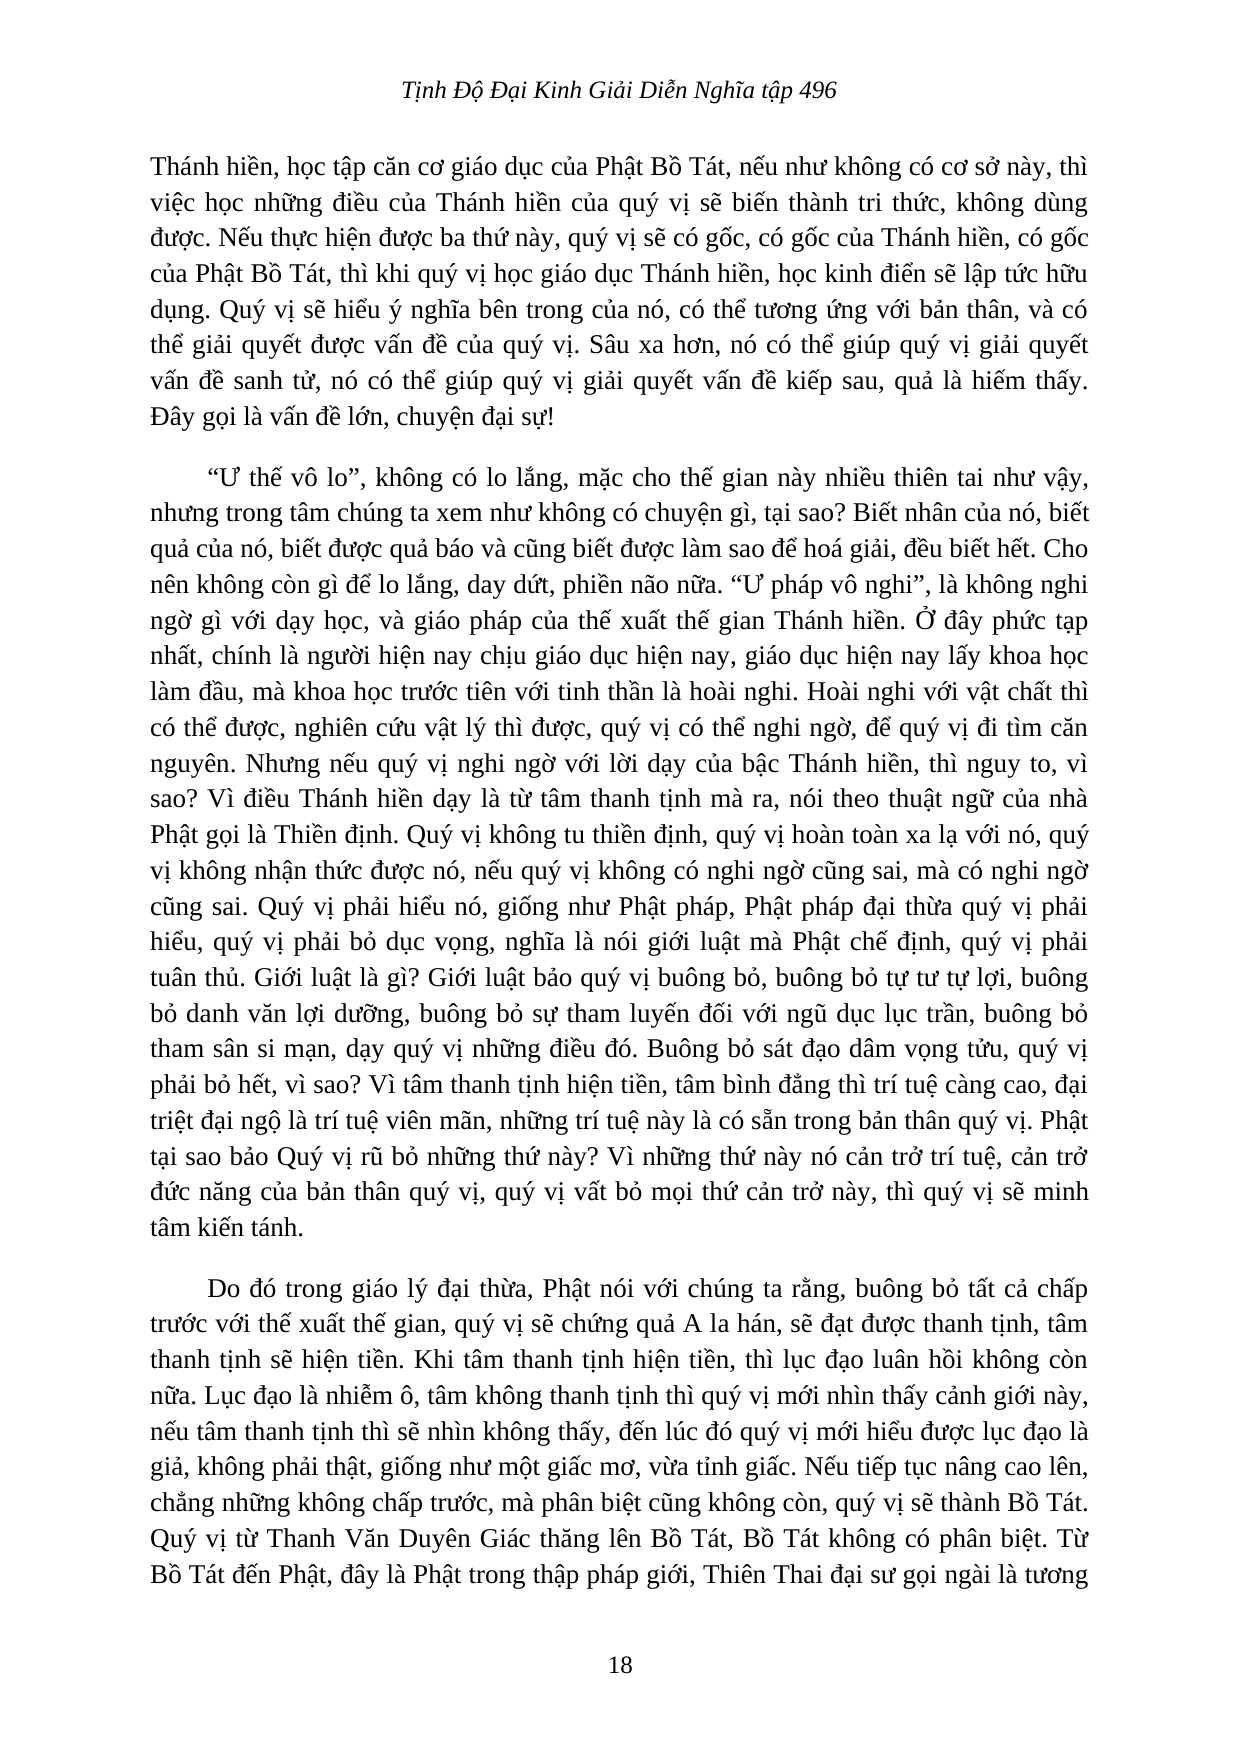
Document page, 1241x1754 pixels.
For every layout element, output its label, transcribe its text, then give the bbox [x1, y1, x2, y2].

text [150, 150, 1090, 431]
text “Ư thế vô lo”, không có lo lắng, mặc cho thế gian này nhiều thiên tai như vậy, nhưng trong tâm chúng ta xem như không có chuyện gì, tại sao? Biết nhân của nó, biết quả của nó, biết được quả báo và cũng biết được làm sao để hoá giải, đều biết hết. Cho nên không còn gì để lo lắng, day dứt, phiền não nữa. “Ư pháp vô nghi”, là không nghi ngờ gì với dạy học, và giáo pháp của thế xuất thế gian Thánh hiền. Ở đây phức tạp nhất, chính là người hiện nay chịu giáo dục hiện nay, giáo dục hiện nay lấy khoa học làm đầu, mà khoa học trước tiên với tinh thần là hoài nghi. Hoài nghi với vật chất thì có thể được, nghiên cứu vật lý thì được, quý vị có thể nghi ngờ, để quý vị đi tìm căn nguyên. Nhưng nếu quý vị nghi ngờ với lời dạy của bậc Thánh hiền, thì nguy to, vì sao? Vì điều Thánh hiền dạy là từ tâm thanh tịnh mà ra, nói theo thuật ngữ của nhà Phật gọi là Thiền định. Quý vị không tu thiền định, quý vị hoàn toàn xa lạ với nó, quý vị không nhận thức được nó, nếu quý vị không có nghi ngờ cũng sai, mà có nghi ngờ cũng sai. Quý vị phải hiểu nó, giống như Phật pháp, Phật pháp đại thừa quý vị phải hiểu, quý vị phải bỏ dục vọng, nghĩa là nói giới luật mà Phật chế định, quý vị phải tuân thủ. Giới luật là gì? Giới luật bảo quý vị buông bỏ, buông bỏ tự tư tự lợi, buông bỏ danh văn lợi dưỡng, buông bỏ sự tham luyến đối với ngũ dục lục trần, buông bỏ tham sân si mạn, dạy quý vị những điều đó. Buông bỏ sát đạo dâm vọng tửu, quý vị phải bỏ hết, vì sao? Vì tâm thanh tịnh hiện tiền, tâm bình đẳng thì trí tuệ càng cao, đại triệt đại ngộ là trí tuệ viên mãn, những trí tuệ này là có sẵn trong bản thân quý vị. Phật tại sao bảo Quý vị rũ bỏ những thứ này? Vì những thứ này nó cản trở trí tuệ, cản trở đức năng của bản thân quý vị, quý vị vất bỏ mọi thứ cản trở này, thì quý vị sẽ minh tâm kiến tánh. [150, 461, 1090, 1242]
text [150, 1272, 1090, 1589]
